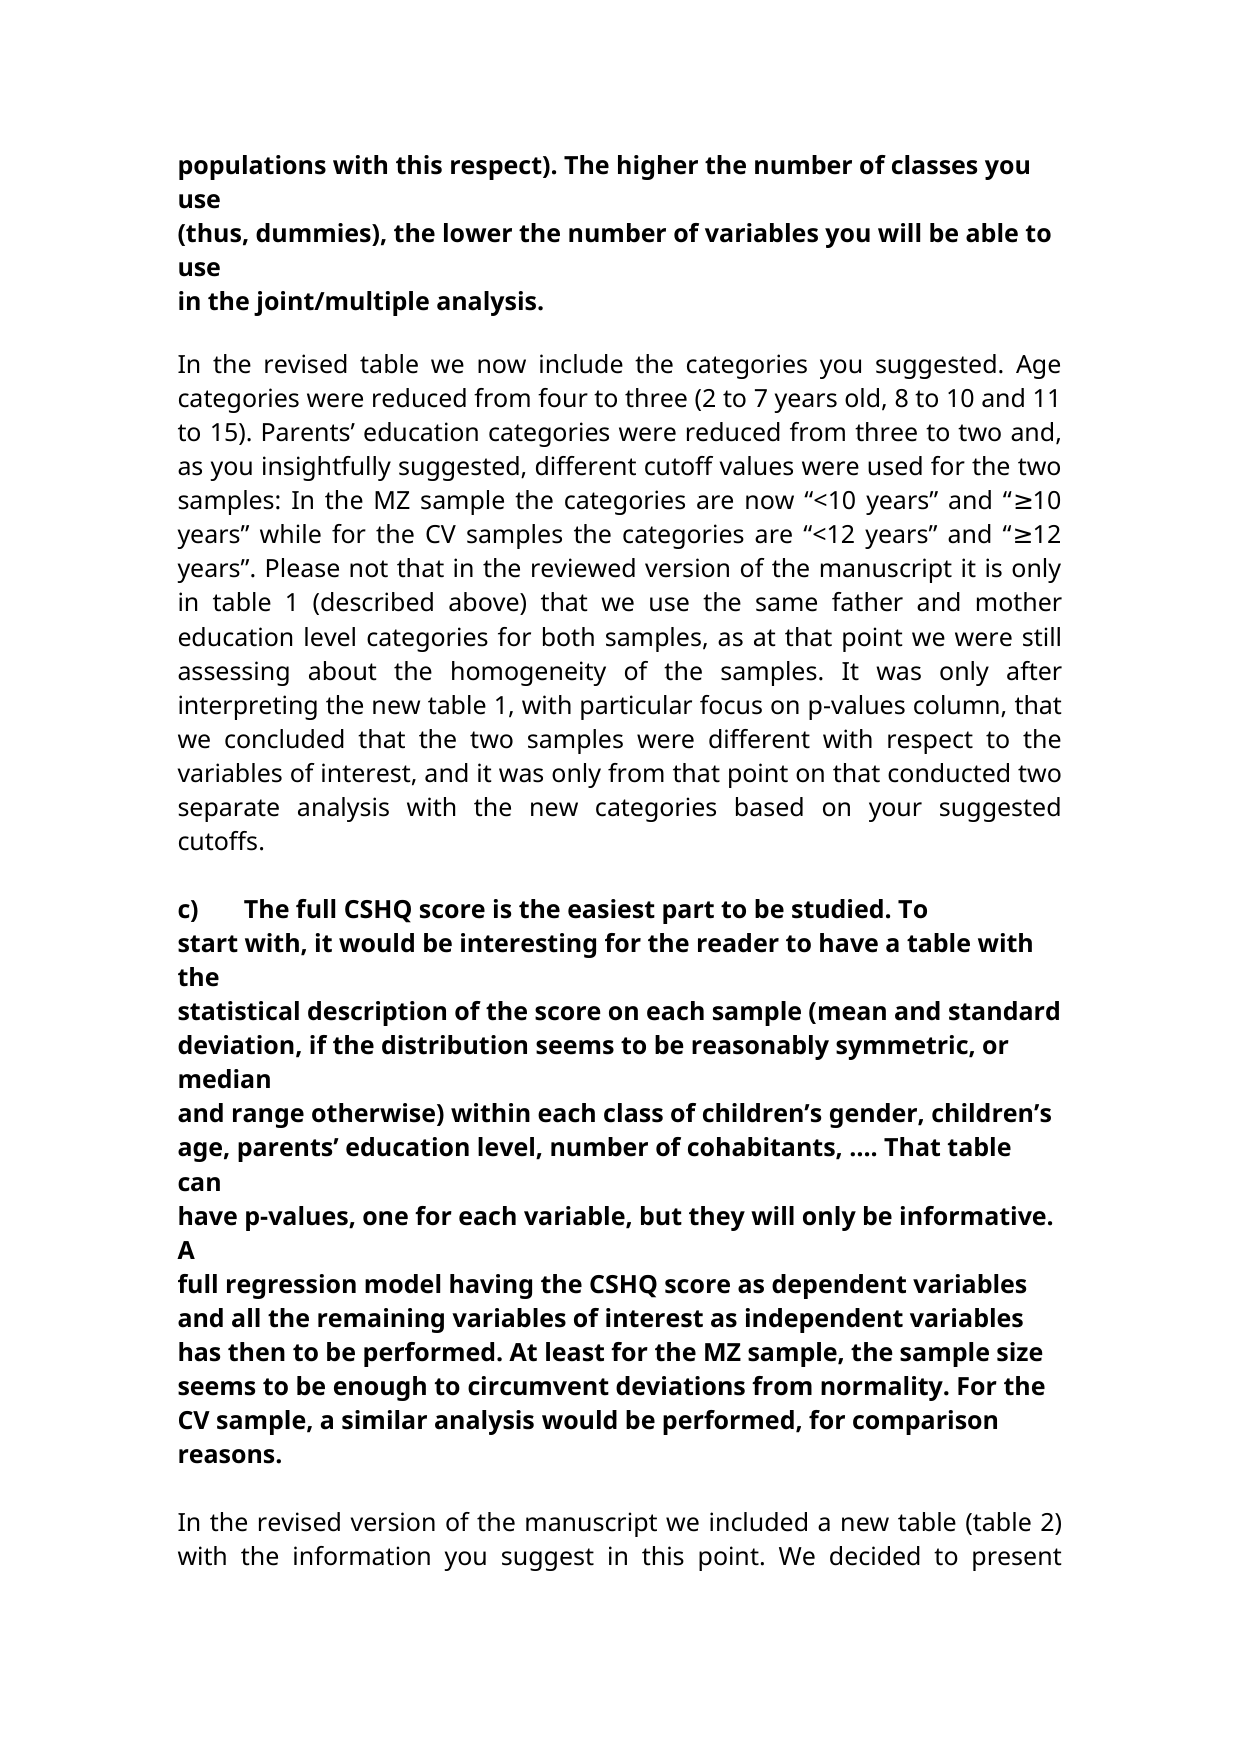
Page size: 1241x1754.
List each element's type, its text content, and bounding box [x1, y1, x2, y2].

text In the revised table we now include the categories you suggested. Age categories were reduced from four to three (2 to 7 years old, 8 to 10 and 11 to 15). Parents’ education categories were reduced from three to two and, as you insightfully suggested, different cutoff values were used for the two samples: In the MZ sample the categories are now “<10 years” and “≥10 years” while for the CV samples the categories are “<12 years” and “≥12 years”. Please not that in the reviewed version of the manuscript it is only in table 1 (described above) that we use the same father and mother education level categories for both samples, as at that point we were still assessing about the homogeneity of the samples. It was only after interpreting the new table 1, with particular focus on p-values column, that we concluded that the two samples were different with respect to the variables of interest, and it was only from that point on that conducted two separate analysis with the new categories based on your suggested cutoffs. [177, 347, 1063, 858]
text c) The full CSHQ score is the easiest part to be studied. To start with, it would be interesting for the reader to have a table with the statistical description of the score on each sample (mean and standard deviation, if the distribution seems to be reasonably symmetric, or median and range otherwise) within each class of children’s gender, children’s age, parents’ education level, number of cohabitants, …. That table can have p-values, one for each variable, but they will only be informative. A full regression model having the CSHQ score as dependent variables and all the remaining variables of interest as independent variables has then to be performed. At least for the MZ sample, the sample size seems to be enough to circumvent deviations from normality. For the CV sample, a similar analysis would be performed, for comparison reasons. [177, 892, 1063, 1471]
